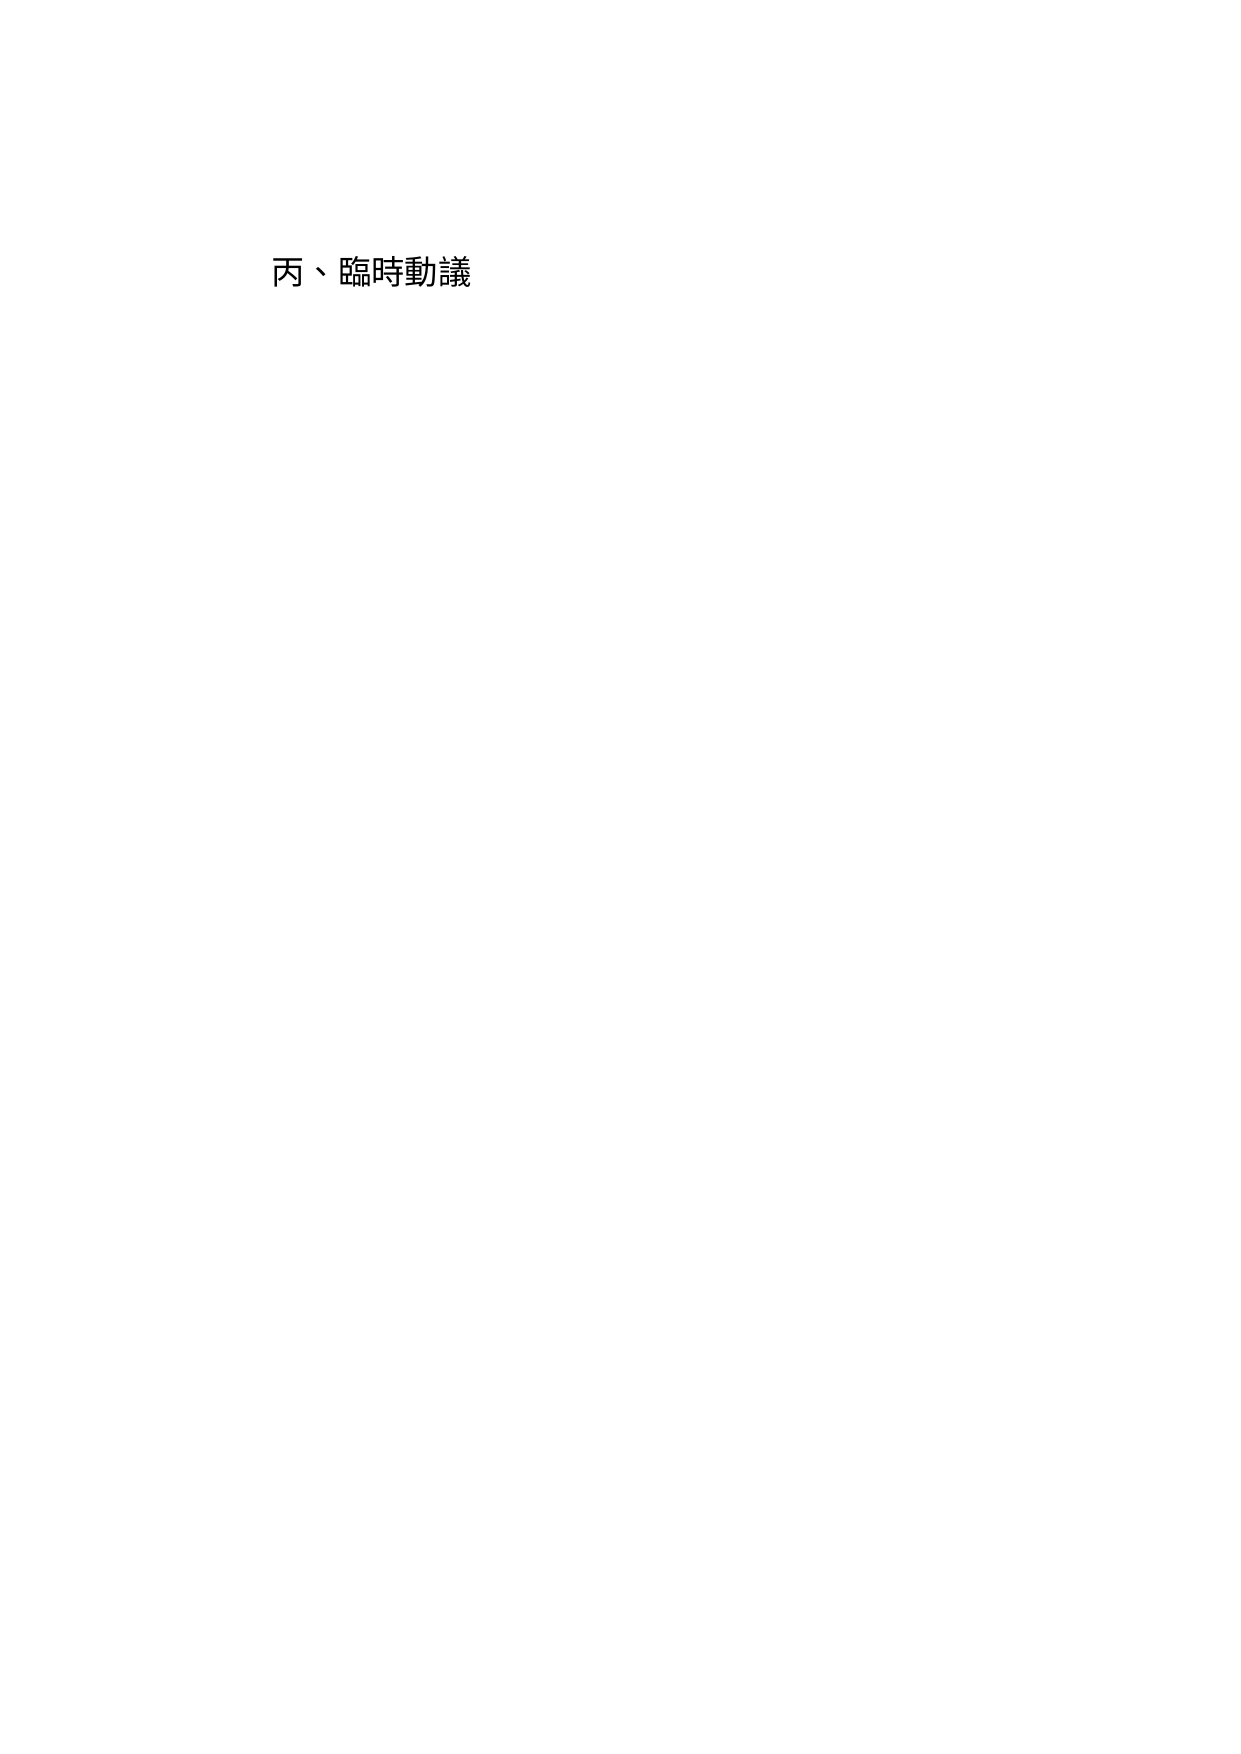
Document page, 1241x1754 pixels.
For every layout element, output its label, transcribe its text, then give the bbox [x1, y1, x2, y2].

text 丙、臨時動議 [271, 244, 1081, 296]
